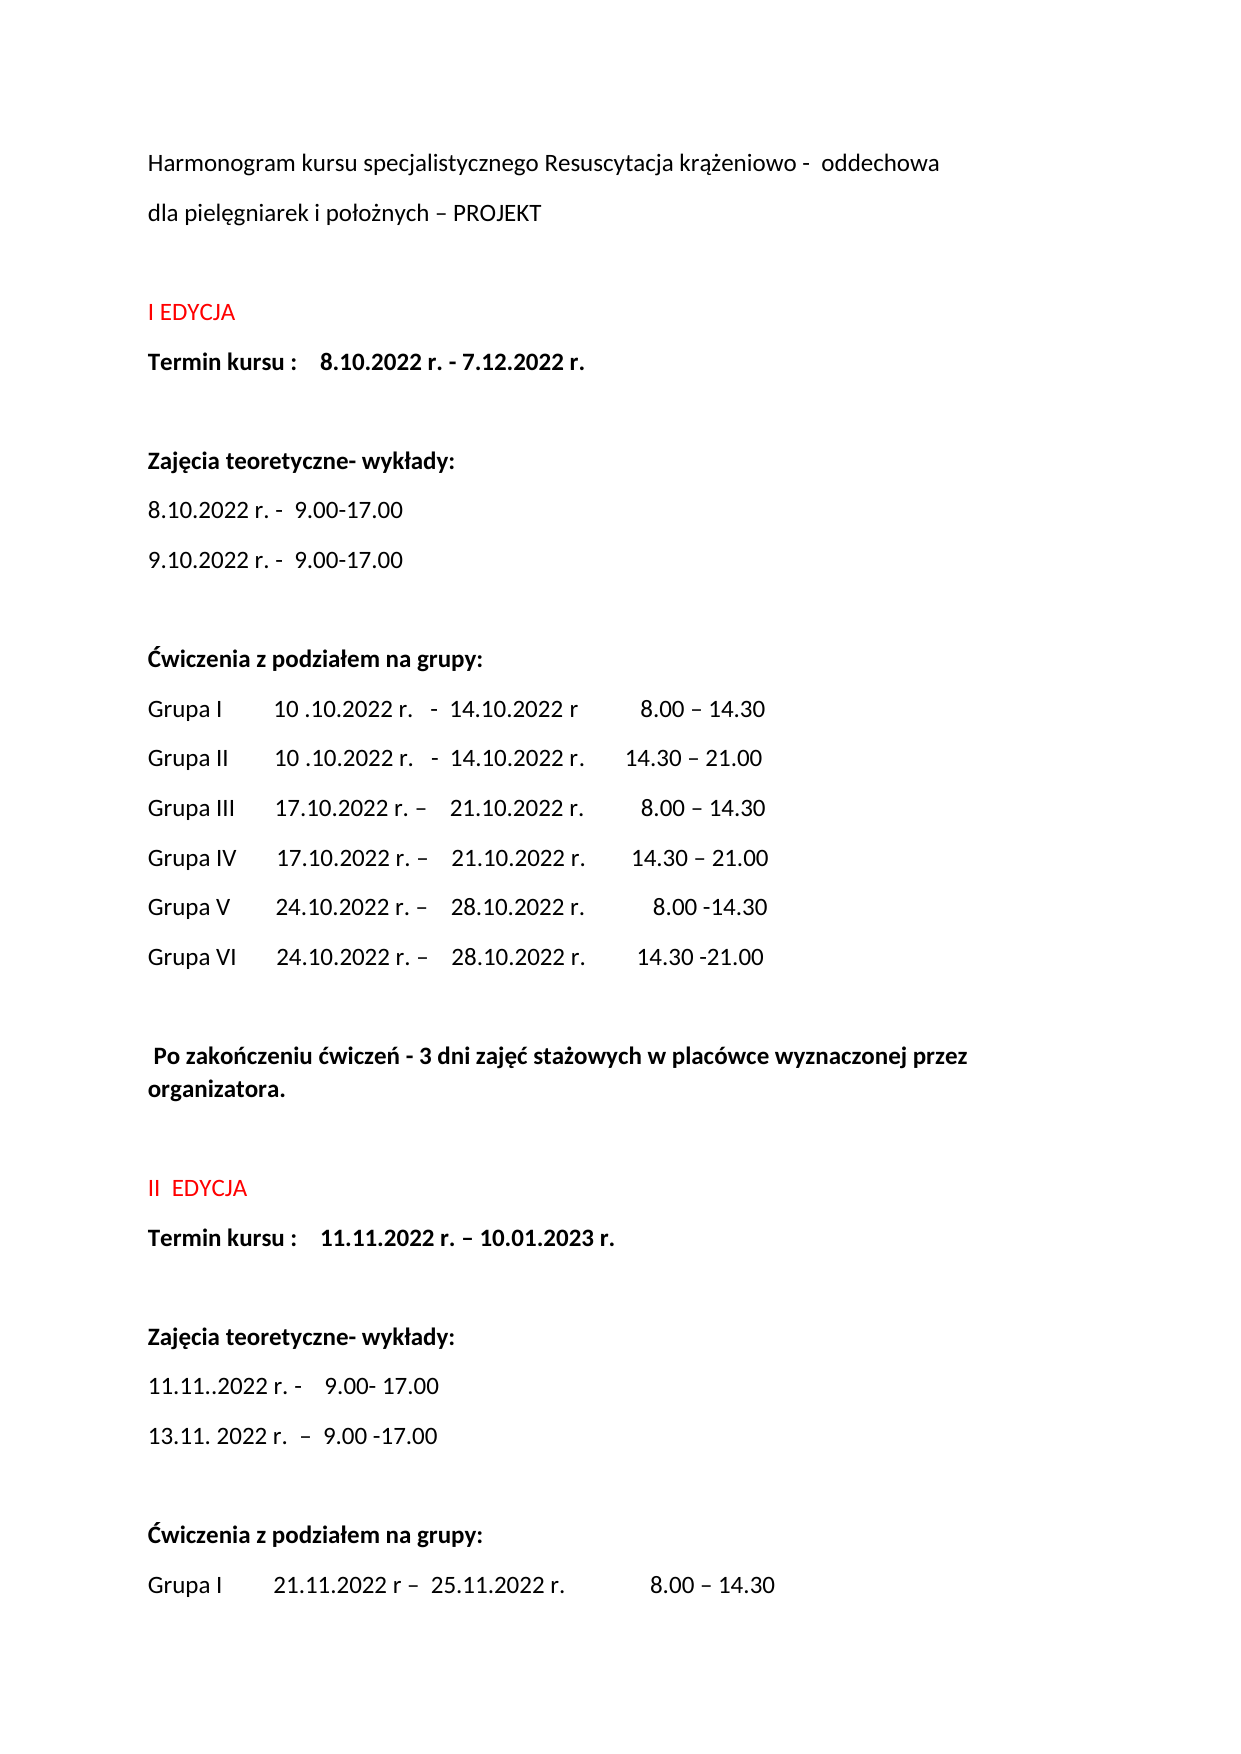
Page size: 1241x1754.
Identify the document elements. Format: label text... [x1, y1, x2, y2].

text Ćwiczenia z podziałem na grupy: [148, 643, 1093, 674]
text Grupa IV 17.10.2022 r. – 21.10.2022 r. 14.30 – 21.00 [148, 842, 1093, 872]
text Ćwiczenia z podziałem na grupy: [148, 1519, 1093, 1550]
text Grupa I 10 .10.2022 r. - 14.10.2022 r 8.00 – 14.30 [148, 693, 1093, 723]
text Grupa III 17.10.2022 r. – 21.10.2022 r. 8.00 – 14.30 [148, 792, 1093, 823]
text dla pielęgniarek i położnych – PROJEKT [148, 197, 1093, 228]
text 11.11..2022 r. - 9.00- 17.00 [148, 1371, 1093, 1401]
text Grupa VI 24.10.2022 r. – 28.10.2022 r. 14.30 -21.00 [148, 941, 1093, 971]
text Grupa II 10 .10.2022 r. - 14.10.2022 r. 14.30 – 21.00 [148, 743, 1093, 773]
text Grupa V 24.10.2022 r. – 28.10.2022 r. 8.00 -14.30 [148, 891, 1093, 922]
text II EDYCJA [148, 1172, 1093, 1203]
text Termin kursu : 8.10.2022 r. - 7.12.2022 r. [148, 346, 1093, 376]
text Harmonogram kursu specjalistycznego Resuscytacja krążeniowo - oddechowa [148, 148, 1093, 178]
text Po zakończeniu ćwiczeń - 3 dni zajęć stażowych w placówce wyznaczonej przez organizatora. [148, 1040, 1093, 1103]
text 9.10.2022 r. - 9.00-17.00 [148, 544, 1093, 575]
text Zajęcia teoretyczne- wykłady: [148, 445, 1093, 476]
text Grupa I 21.11.2022 r – 25.11.2022 r. 8.00 – 14.30 [148, 1569, 1093, 1599]
text 8.10.2022 r. - 9.00-17.00 [148, 495, 1093, 525]
text 13.11. 2022 r. – 9.00 -17.00 [148, 1420, 1093, 1451]
text Zajęcia teoretyczne- wykłady: [148, 1321, 1093, 1351]
text I EDYCJA [148, 296, 1093, 327]
text Termin kursu : 11.11.2022 r. – 10.01.2023 r. [148, 1222, 1093, 1252]
